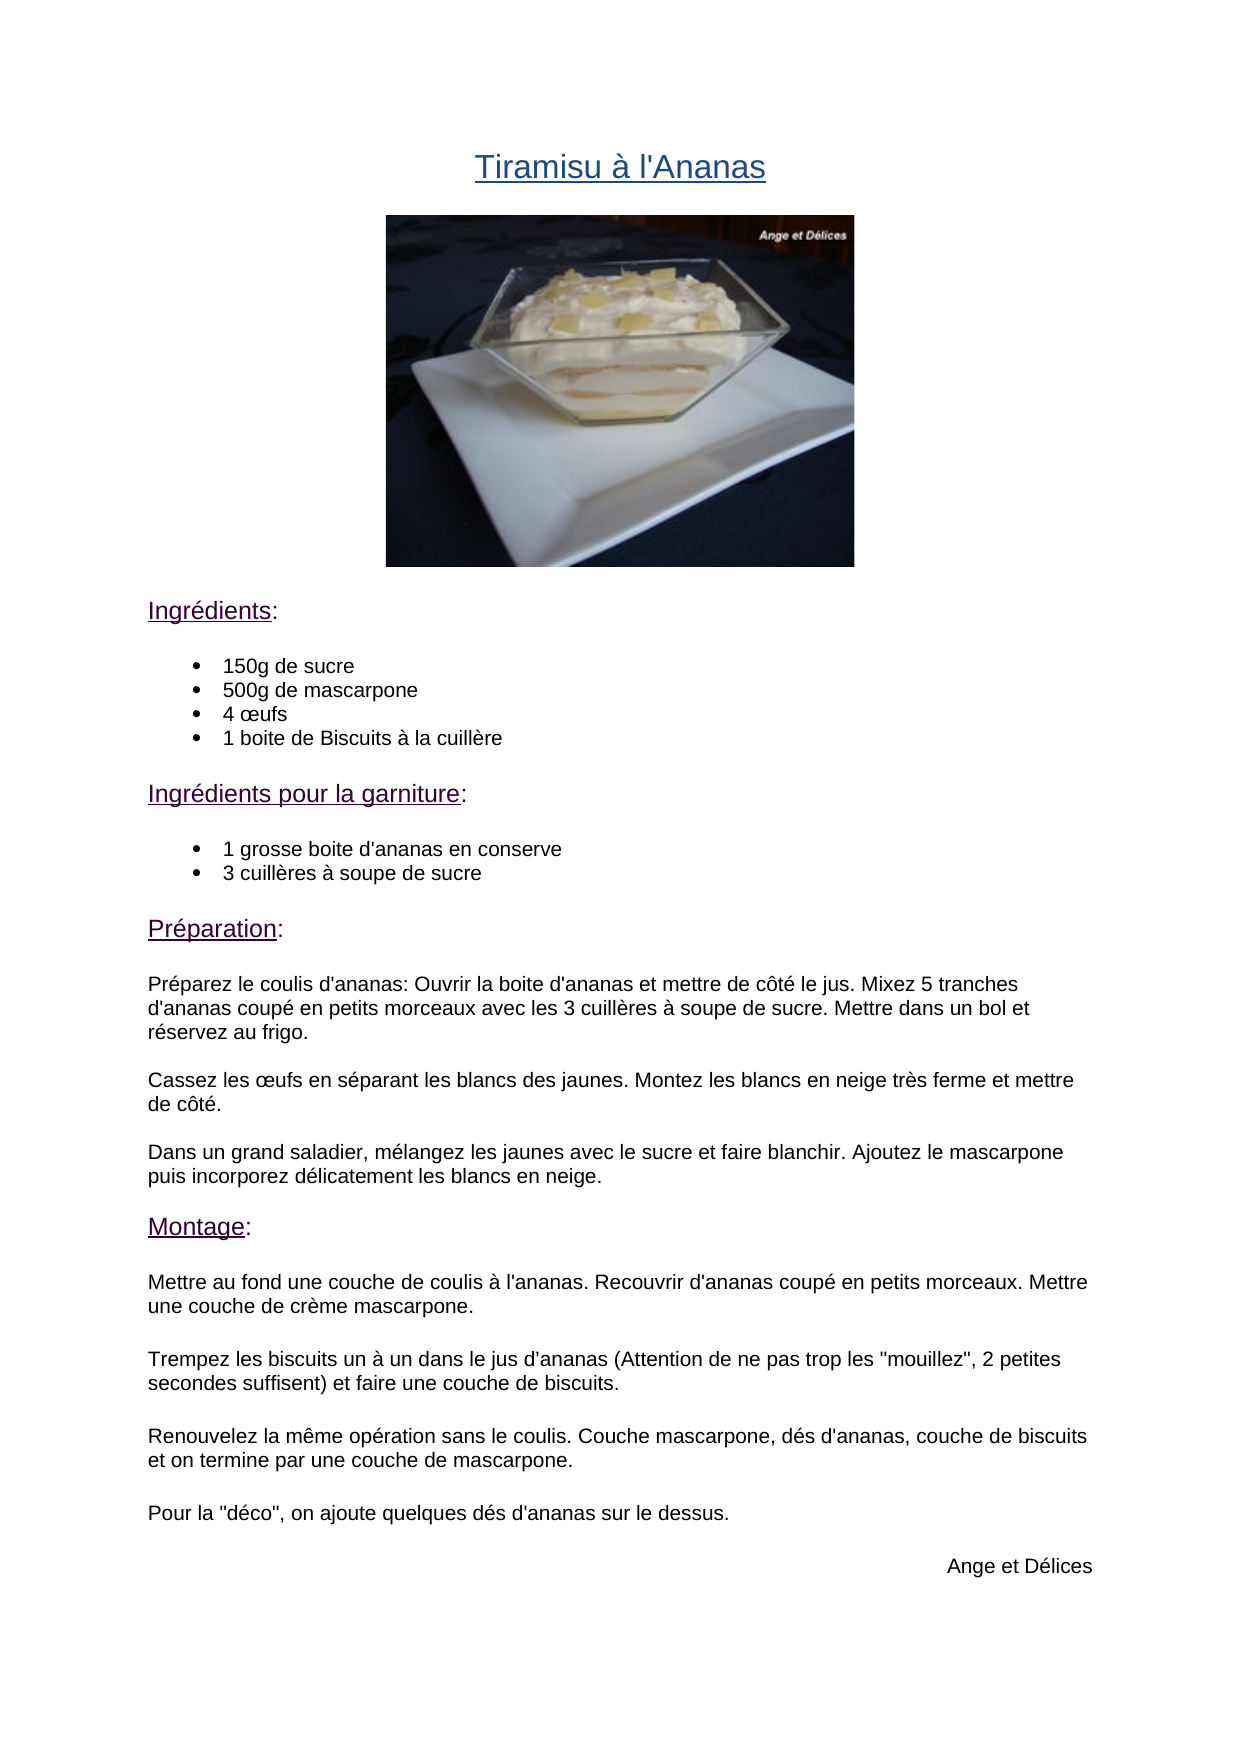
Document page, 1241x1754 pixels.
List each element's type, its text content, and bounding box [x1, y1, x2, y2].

text Tiramisu à l'Ananas [148, 148, 1093, 186]
text Pour la "déco", on ajoute quelques dés d'ananas sur le dessus. [148, 1501, 1093, 1525]
list 1 grosse boite d'ananas en conserve [193, 837, 1093, 861]
list 1 boite de Biscuits à la cuillère [193, 726, 1093, 750]
text Ingrédients: [148, 596, 1093, 625]
text Trempez les biscuits un à un dans le jus d’ananas (Attention de ne pas trop les "mouillez", 2 petites secondes suffisent) et faire une couche de biscuits. [148, 1347, 1093, 1394]
list 3 cuillères à soupe de sucre [193, 861, 1093, 885]
text Préparation: Préparez le coulis d'ananas: Ouvrir la boite d'ananas et mettre de côté le jus. Mixez 5 tranches d'ananas coupé en petits morceaux avec les 3 cuillères à soupe de sucre. Mettre dans un bol et réservez au frigo. Cassez les œufs en séparant les blancs des jaunes. Montez les blancs en neige très ferme et mettre de côté. Dans un grand saladier, mélangez les jaunes avec le sucre et faire blanchir. Ajoutez le mascarpone puis incorporez délicatement les blancs en neige. Montage: [148, 914, 1093, 1240]
text Renouvelez la même opération sans le coulis. Couche mascarpone, dés d'ananas, couche de biscuits et on termine par une couche de mascarpone. [148, 1424, 1093, 1472]
picture [385, 215, 855, 567]
list 500g de mascarpone [193, 678, 1093, 702]
list 4 œufs [193, 702, 1093, 726]
text Mettre au fond une couche de coulis à l'ananas. Recouvrir d'ananas coupé en petits morceaux. Mettre une couche de crème mascarpone. [148, 1269, 1093, 1317]
list 150g de sucre [193, 654, 1093, 678]
text Ingrédients pour la garniture: [148, 779, 1093, 808]
text Ange et Délices [148, 1554, 1093, 1578]
